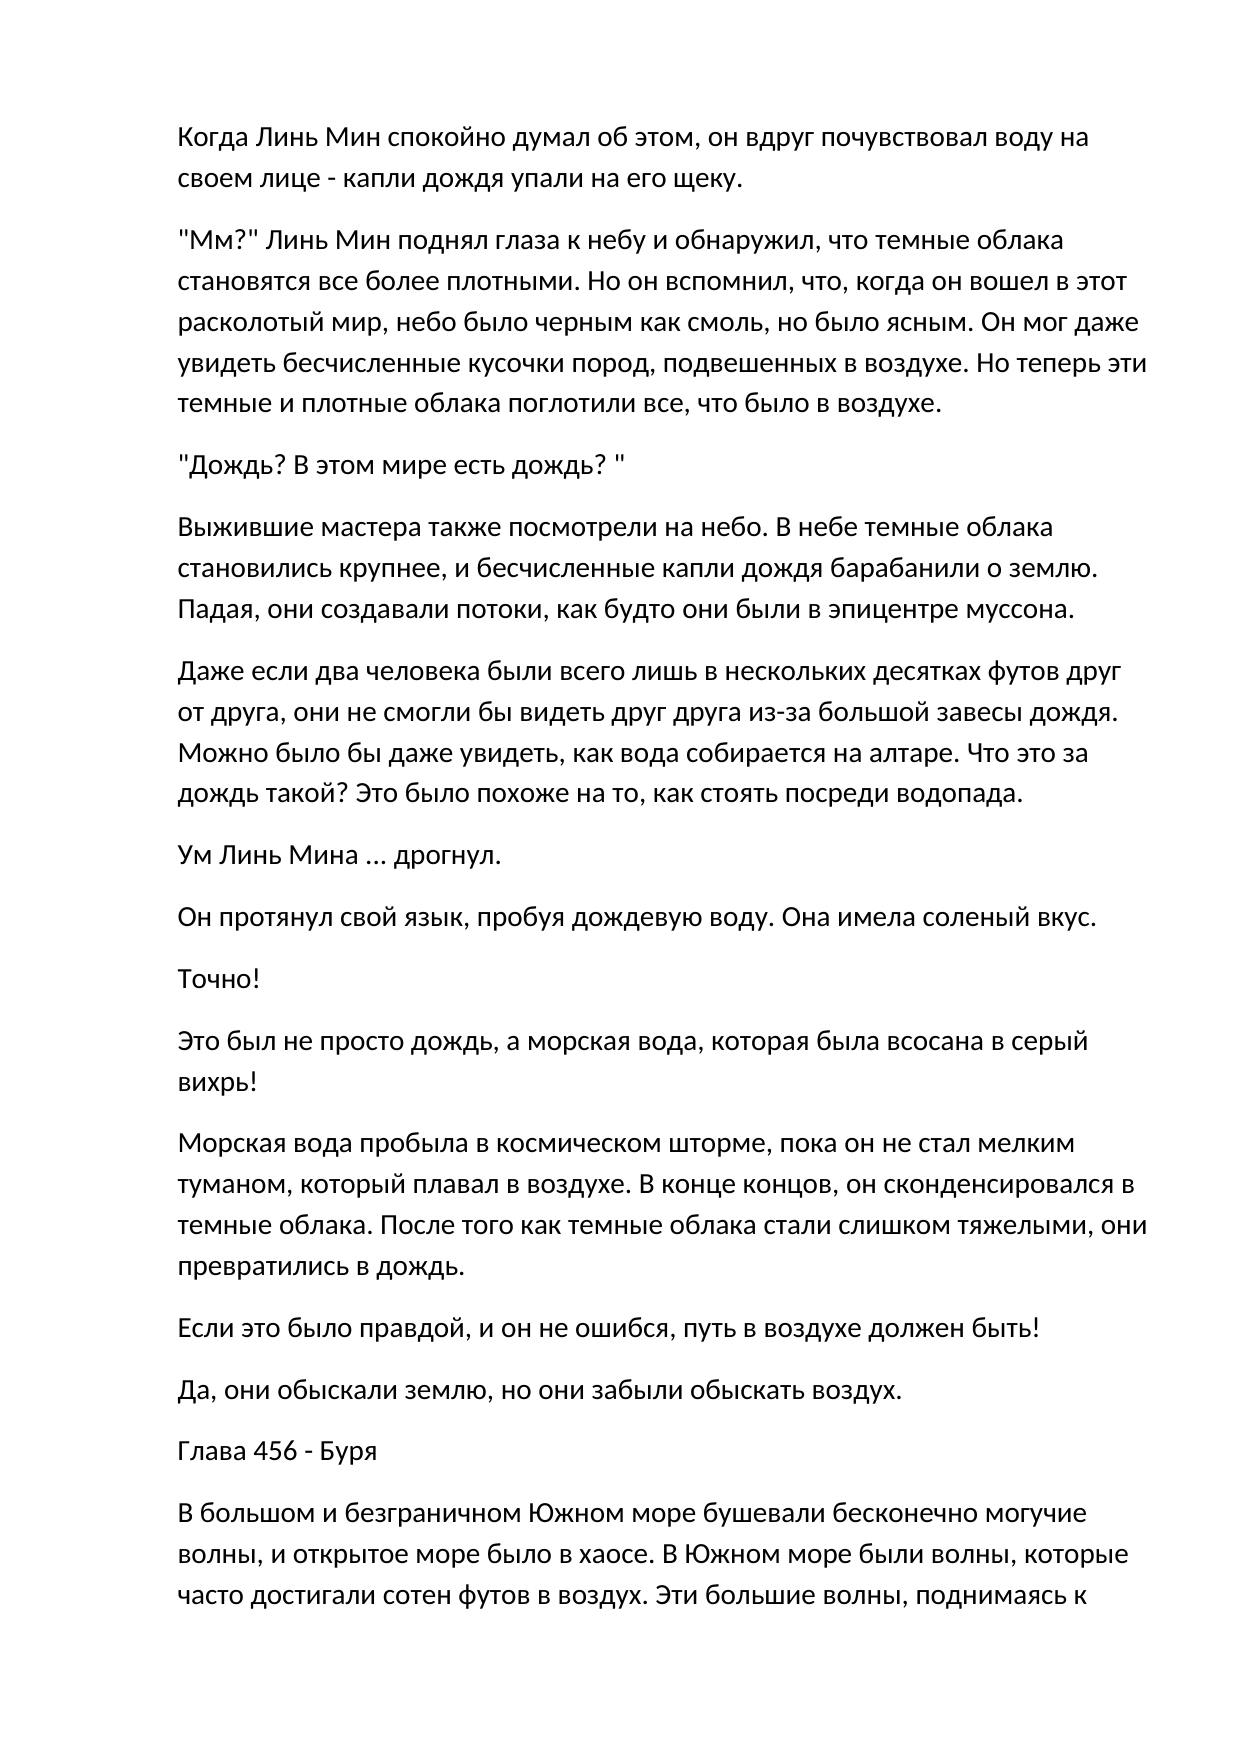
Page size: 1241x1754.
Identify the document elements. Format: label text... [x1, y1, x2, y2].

text Точно! [177, 960, 1152, 996]
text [177, 1494, 1152, 1612]
text "Мм?" Линь Мин поднял глаза к небу и обнаружил, что темные облака становятся все более плотными. Но он вспомнил, что, когда он вошел в этот расколотый мир, небо было черным как смоль, но было ясным. Он мог даже увидеть бесчисленные кусочки пород, подвешенных в воздухе. Но теперь эти темные и плотные облака поглотили все, что было в воздухе. [177, 221, 1152, 420]
text Ум Линь Мина ... дрогнул. [177, 836, 1152, 872]
text Когда Линь Мин спокойно думал об этом, он вдруг почувствовал воду на своем лице - капли дождя упали на его щеку. [177, 118, 1152, 195]
text Если это было правдой, и он не ошибся, путь в воздухе должен быть! [177, 1309, 1152, 1344]
text Да, они обыскали землю, но они забыли обыскать воздух. [177, 1371, 1152, 1406]
text Выжившие мастера также посмотрели на небо. В небе темные облака становились крупнее, и бесчисленные капли дождя барабанили о землю. Падая, они создавали потоки, как будто они были в эпицентре муссона. [177, 508, 1152, 626]
text Морская вода пробыла в космическом шторме, пока он не стал мелким туманом, который плавал в воздухе. В конце концов, он сконденсировался в темные облака. После того как темные облака стали слишком тяжелыми, они превратились в дождь. [177, 1124, 1152, 1283]
text Он протянул свой язык, пробуя дождевую воду. Она имела соленый вкус. [177, 898, 1152, 934]
text Глава 456 - Буря [177, 1432, 1152, 1468]
text Это был не просто дождь, а морская вода, которая была всосана в серый вихрь! [177, 1022, 1152, 1098]
text "Дождь? В этом мире есть дождь? " [177, 446, 1152, 482]
text Даже если два человека были всего лишь в нескольких десятках футов друг от друга, они не смогли бы видеть друг друга из-за большой завесы дождя. Можно было бы даже увидеть, как вода собирается на алтаре. Что это за дождь такой? Это было похоже на то, как стоять посреди водопада. [177, 652, 1152, 810]
